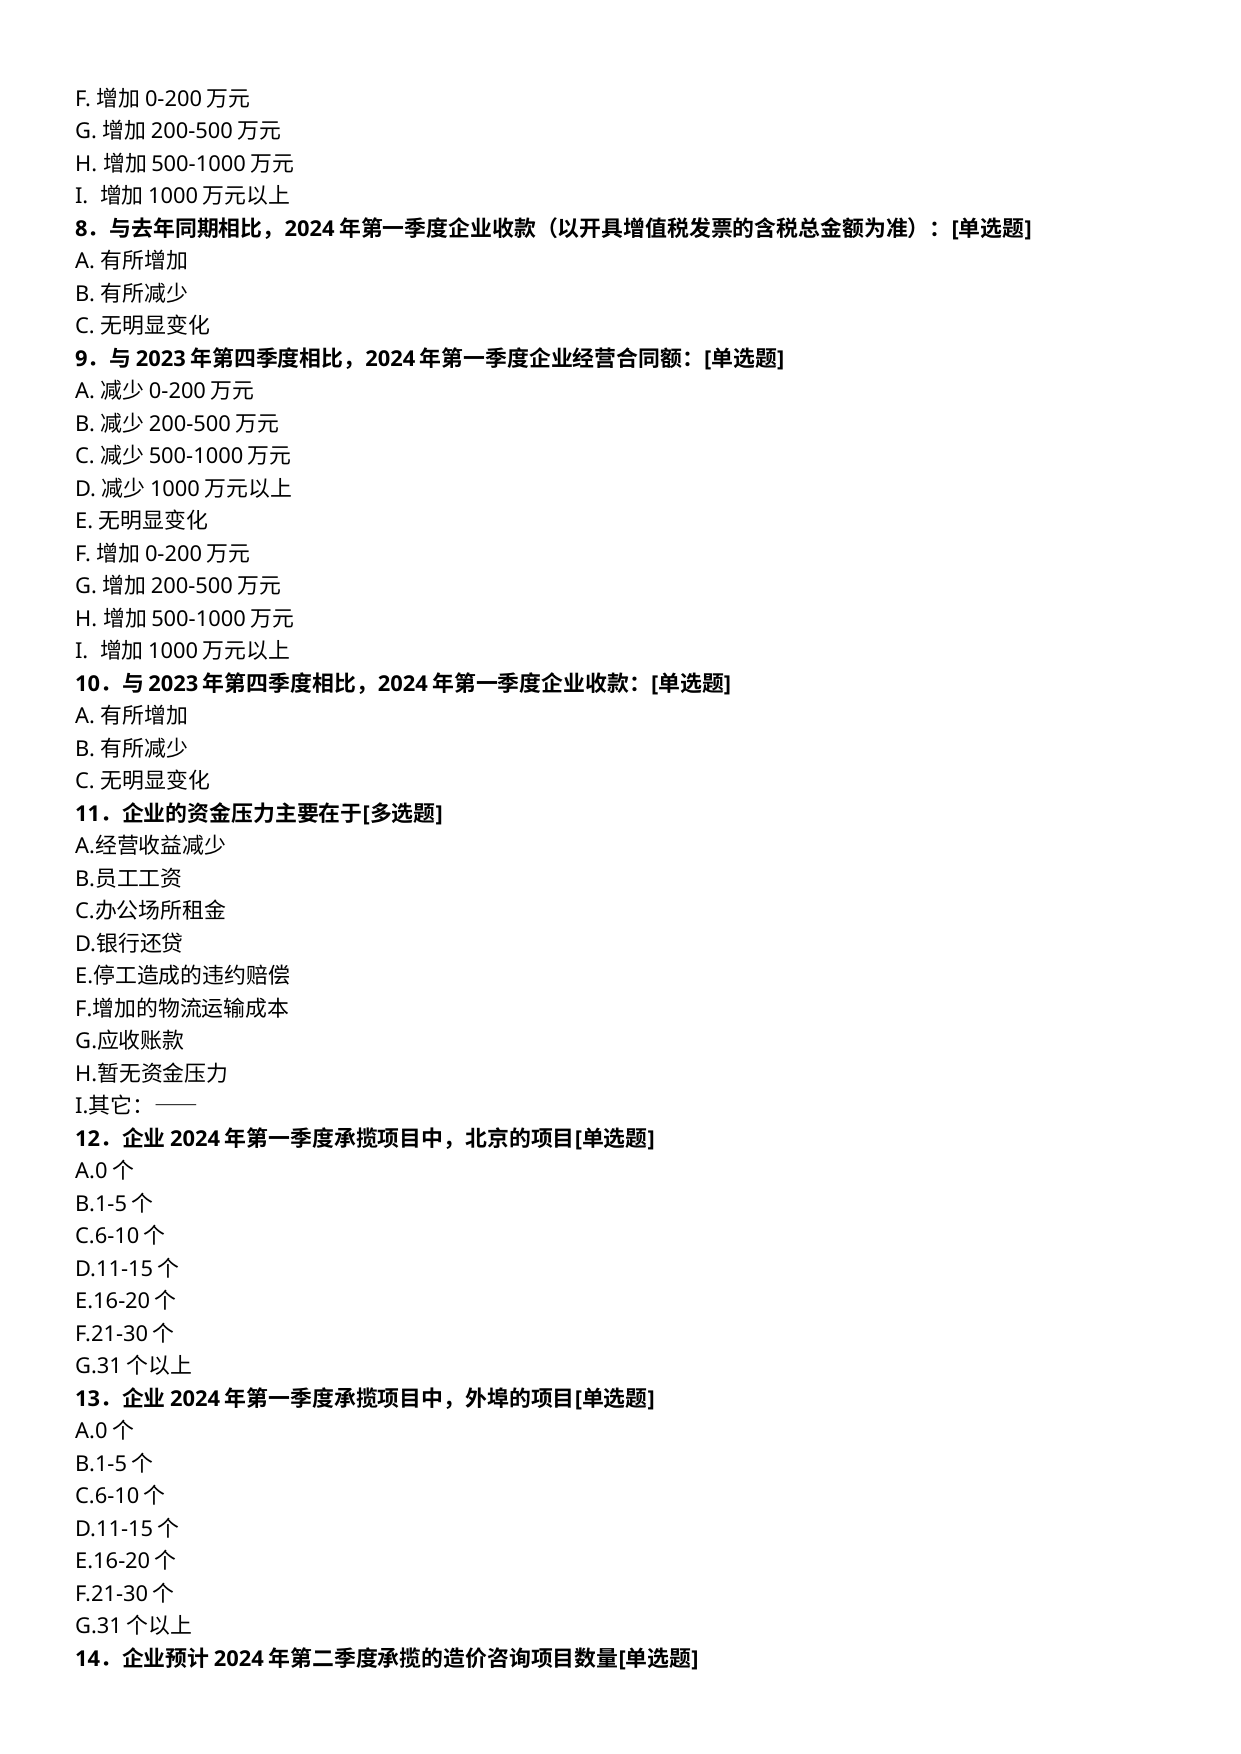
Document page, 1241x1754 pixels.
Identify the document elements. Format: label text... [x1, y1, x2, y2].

title 12．企业2024年第一季度承揽项目中，北京的项目[单选题] [75, 1121, 1165, 1153]
title 8．与去年同期相比，2024年第一季度企业收款（以开具增值税发票的含税总金额为准）：[单选题] [75, 211, 1165, 243]
text C. 无明显变化 [75, 763, 1165, 796]
text G.31个以上 [75, 1348, 1165, 1381]
title B. 减少200-500万元 [75, 406, 1165, 438]
title A. 有所增加 [75, 243, 1165, 276]
text F.21-30个 [75, 1576, 1165, 1608]
text I.其它：—— [75, 1088, 1165, 1121]
text H.暂无资金压力 [75, 1056, 1165, 1088]
text E.停工造成的违约赔偿 [75, 958, 1165, 991]
text G.应收账款 [75, 1023, 1165, 1056]
text C.6-10个 [75, 1478, 1165, 1511]
text G. 增加200-500万元 [75, 113, 1165, 146]
text F.21-30个 [75, 1316, 1165, 1348]
text D.11-15个 [75, 1511, 1165, 1543]
text I. 增加1000万元以上 [75, 178, 1165, 211]
text B.员工工资 [75, 861, 1165, 893]
text C.6-10个 [75, 1218, 1165, 1251]
text A.0个 [75, 1153, 1165, 1186]
title 9．与2023年第四季度相比，2024年第一季度企业经营合同额：[单选题] [75, 341, 1165, 373]
title C. 减少500-1000万元 [75, 438, 1165, 471]
title E. 无明显变化 [75, 503, 1165, 536]
text E.16-20个 [75, 1543, 1165, 1576]
text B. 有所减少 [75, 731, 1165, 763]
text F. 增加0-200万元 [75, 81, 1165, 113]
title H. 增加500-1000万元 [75, 601, 1165, 633]
title G. 增加200-500万元 [75, 568, 1165, 601]
title I. 增加1000万元以上 [75, 633, 1165, 666]
title 14．企业预计2024年第二季度承揽的造价咨询项目数量[单选题] [75, 1641, 1165, 1673]
text H. 增加500-1000万元 [75, 146, 1165, 178]
text G.31个以上 [75, 1608, 1165, 1641]
title A. 减少0-200万元 [75, 373, 1165, 406]
title B. 有所减少 [75, 276, 1165, 308]
title 10．与2023年第四季度相比，2024年第一季度企业收款：[单选题] [75, 666, 1165, 698]
text D.银行还贷 [75, 926, 1165, 958]
text A.经营收益减少 [75, 828, 1165, 861]
title F. 增加0-200万元 [75, 536, 1165, 568]
title D. 减少1000万元以上 [75, 471, 1165, 503]
text E.16-20个 [75, 1283, 1165, 1316]
text A. 有所增加 [75, 698, 1165, 731]
text C.办公场所租金 [75, 893, 1165, 926]
text B.1-5个 [75, 1446, 1165, 1478]
text F.增加的物流运输成本 [75, 991, 1165, 1023]
text D.11-15个 [75, 1251, 1165, 1283]
text A.0个 [75, 1413, 1165, 1446]
text B.1-5个 [75, 1186, 1165, 1218]
title 13．企业2024年第一季度承揽项目中，外埠的项目[单选题] [75, 1381, 1165, 1413]
title 11．企业的资金压力主要在于[多选题] [75, 796, 1165, 828]
title C. 无明显变化 [75, 308, 1165, 341]
